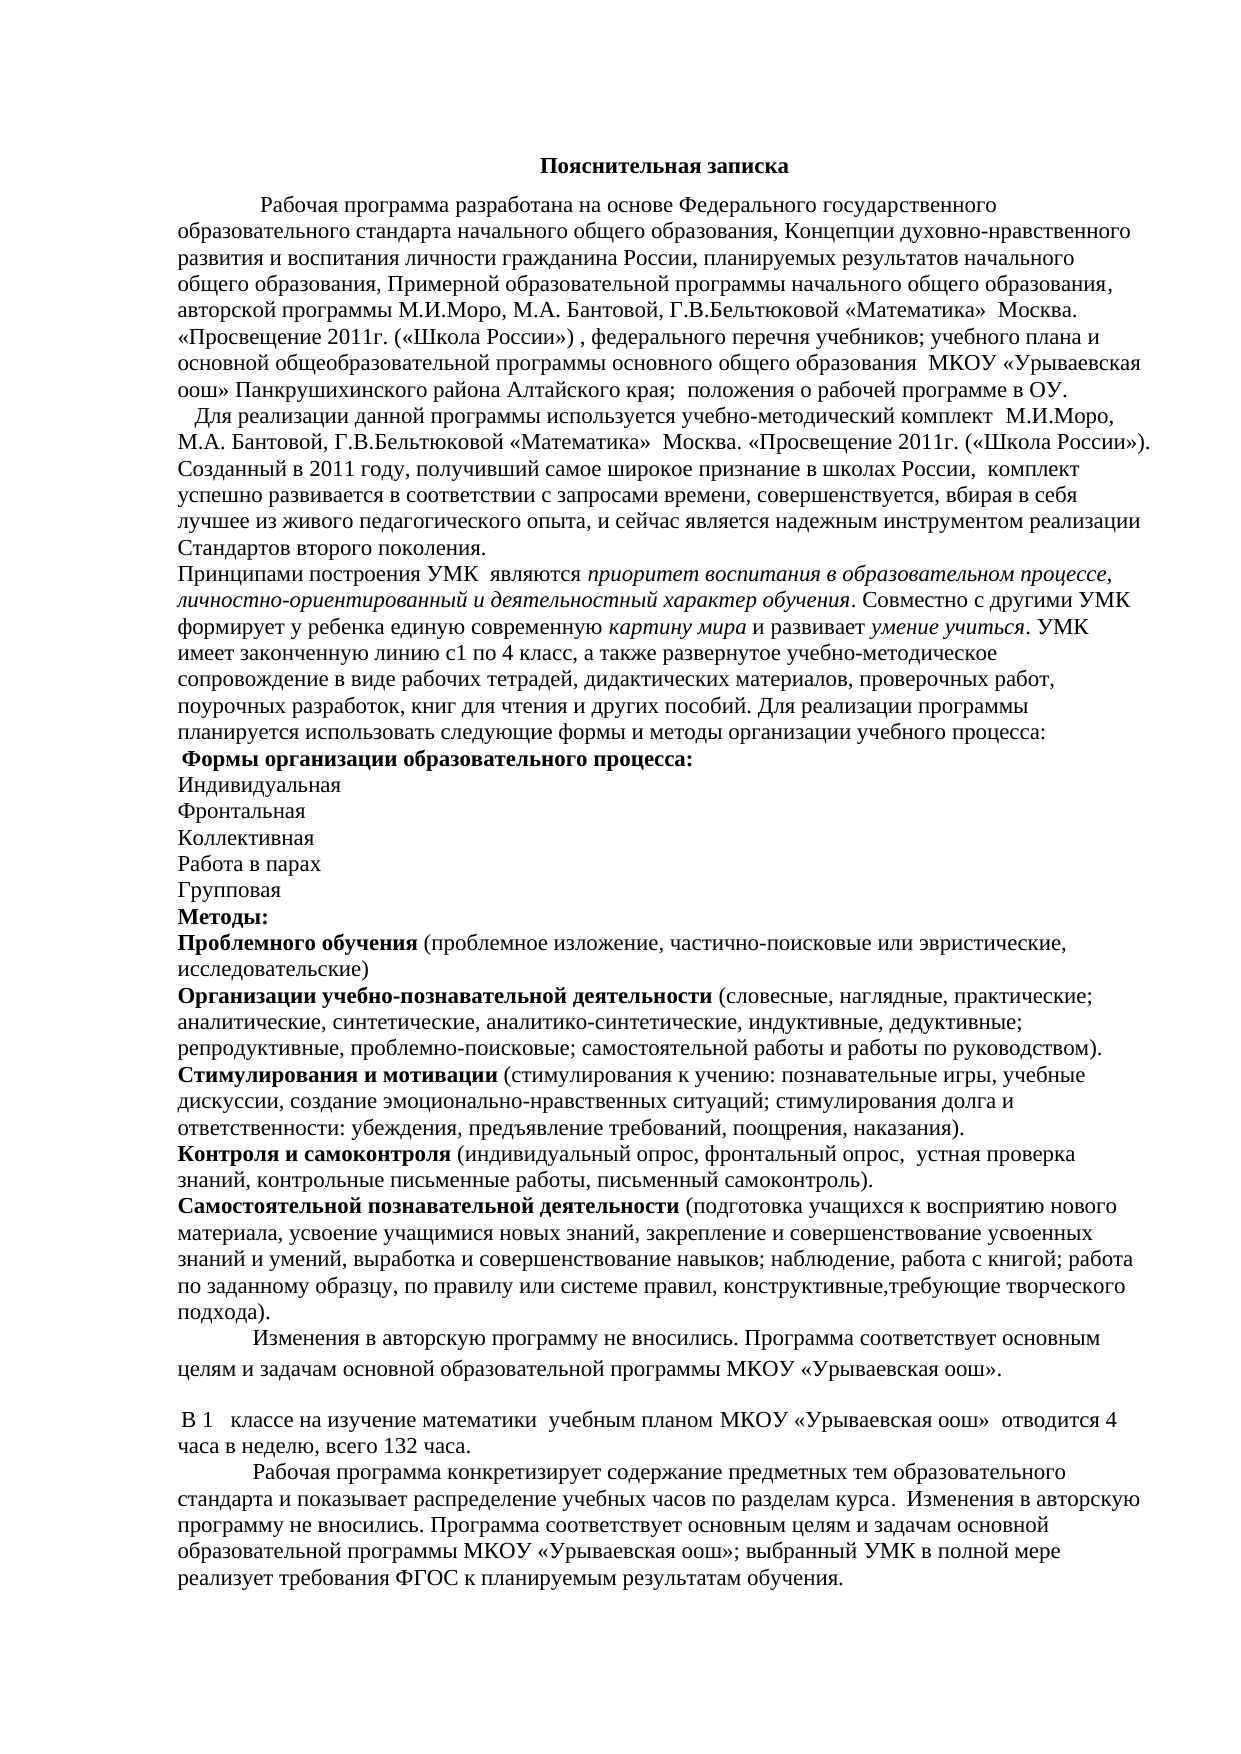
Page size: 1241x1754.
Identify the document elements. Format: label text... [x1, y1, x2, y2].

text Рабочая программа разработана на основе Федерального государственного образовательного стандарта начального общего образования, Концепции духовно-нравственного развития и воспитания личности гражданина России, планируемых результатов начального общего образования, Примерной образовательной программы начального общего образования, авторской программы М.И.Моро, М.А. Бантовой, Г.В.Бельтюковой «Математика» Москва. «Просвещение 2011г. («Школа России») , федерального перечня учебников; учебного плана и основной общеобразовательной программы основного общего образования МКОУ «Урываевская оош» Панкрушихинского района Алтайского края; положения о рабочей программе в ОУ. [177, 191, 1152, 402]
text Групповая [177, 876, 1152, 903]
text Фронтальная [177, 797, 1152, 824]
text Контроля и самоконтроля (индивидуальный опрос, фронтальный опрос, устная проверка знаний, контрольные письменные работы, письменный самоконтроль). [177, 1140, 1152, 1193]
text Организации учебно-познавательной деятельности (словесные, наглядные, практические; аналитические, синтетические, аналитико-синтетические, индуктивные, дедуктивные; репродуктивные, проблемно-поисковые; самостоятельной работы и работы по руководством). [177, 982, 1152, 1061]
text В 1 классе на изучение математики учебным планом МКОУ «Урываевская оош» отводится 4 часа в неделю, всего 132 часа. [177, 1406, 1152, 1458]
text Стимулирования и мотивации (стимулирования к учению: познавательные игры, учебные дискуссии, создание эмоционально-нравственных ситуаций; стимулирования долга и ответственности: убеждения, предъявление требований, поощрения, наказания). [177, 1061, 1152, 1140]
text Изменения в авторскую программу не вносились. Программа соответствует основным целям и задачам основной образовательной программы МКОУ «Урываевская оош». [177, 1324, 1152, 1381]
text Индивидуальная [177, 771, 1152, 797]
text Самостоятельной познавательной деятельности (подготовка учащихся к восприятию нового материала, усвоение учащимися новых знаний, закрепление и совершенствование усвоенных знаний и умений, выработка и совершенствование навыков; наблюдение, работа с книгой; работа по заданному образцу, по правилу или системе правил, конструктивные,требующие творческого подхода). [177, 1193, 1152, 1324]
text Формы организации образовательного процесса: [177, 744, 1152, 771]
text Работа в парах [177, 850, 1152, 876]
text Методы: [177, 903, 1152, 929]
text Для реализации данной программы используется учебно-методический комплект М.И.Моро, М.А. Бантовой, Г.В.Бельтюковой «Математика» Москва. «Просвещение 2011г. («Школа России»). Созданный в 2011 году, получивший самое широкое признание в школах России, комплект успешно развивается в соответствии с запросами времени, совершенствуется, вбирая в себя лучшее из живого педагогического опыта, и сейчас является надежным инструментом реализации Стандартов второго поколения. Принципами построения УМК являются приоритет воспитания в образовательном процессе, личностно-ориентированный и деятельностный характер обучения. Совместно с другими УМК формирует у ребенка единую современную картину мира и развивает умение учиться. УМК имеет законченную линию с1 по 4 класс, а также развернутое учебно-методическое сопровождение в виде рабочих тетрадей, дидактических материалов, проверочных работ, поурочных разработок, книг для чтения и других пособий. Для реализации программы планируется использовать следующие формы и методы организации учебного процесса: [177, 402, 1152, 744]
text Проблемного обучения (проблемное изложение, частично-поисковые или эвристические, исследовательские) [177, 929, 1152, 982]
text Рабочая программа конкретизирует содержание предметных тем образовательного стандарта и показывает распределение учебных часов по разделам курса. Изменения в авторскую программу не вносились. Программа соответствует основным целям и задачам основной образовательной программы МКОУ «Урываевская оош»; выбранный УМК в полной мере реализует требования ФГОС к планируемым результатам обучения. [177, 1458, 1152, 1590]
text Коллективная [177, 824, 1152, 850]
text Пояснительная записка [177, 152, 1152, 178]
